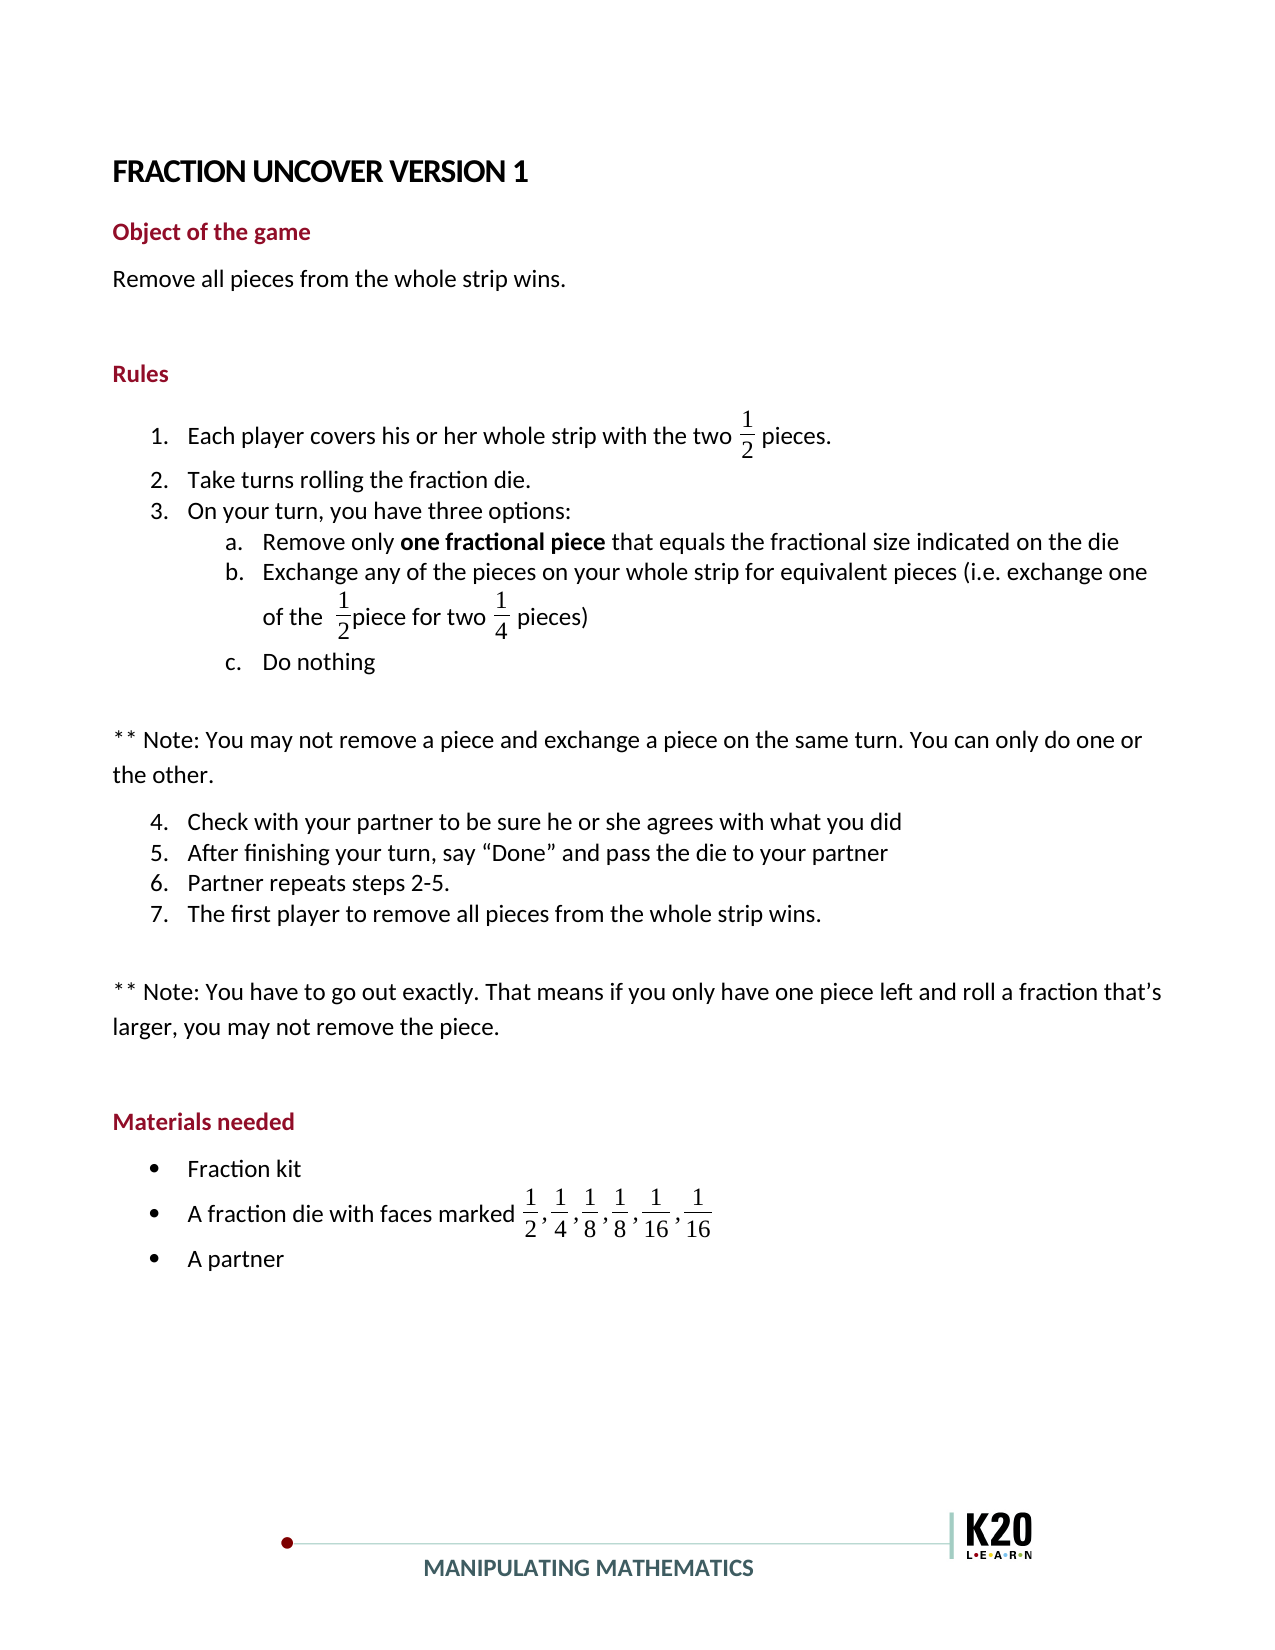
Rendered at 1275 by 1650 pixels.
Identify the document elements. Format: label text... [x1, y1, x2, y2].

list Partner repeats steps 2-5. [150, 867, 1162, 898]
list A partner [150, 1243, 1162, 1273]
text ** Note: You may not remove a piece and exchange a piece on the same turn. You can only do one or the other. [112, 724, 1162, 789]
list A fraction die with faces marked [150, 1184, 1162, 1243]
title Fraction Uncover Version 1 [112, 150, 1162, 191]
list Do nothing [225, 646, 1162, 676]
list The first player to remove all pieces from the whole strip wins. [150, 898, 1162, 928]
list Remove only one fractional piece that equals the fractional size indicated on the die [225, 526, 1162, 556]
text ** Note: You have to go out exactly. That means if you only have one piece left and roll a fraction that’s larger, you may not remove the piece. [112, 976, 1162, 1041]
list Each player covers his or her whole strip with the two pieces. [150, 406, 1162, 465]
list On your turn, you have three options: [150, 495, 1162, 526]
list Take turns rolling the fraction die. [150, 465, 1162, 495]
text Rules [112, 358, 1162, 389]
list Check with your partner to be sure he or she agrees with what you did [150, 806, 1162, 837]
list Exchange any of the pieces on your whole strip for equivalent pieces (i.e. exchange one of the piece for two pieces) [225, 556, 1162, 646]
picture [281, 1509, 1032, 1562]
list Fraction kit [150, 1153, 1162, 1184]
text Remove all pieces from the whole strip wins. [112, 263, 1162, 294]
text Materials needed [112, 1106, 1162, 1136]
list After finishing your turn, say “Done” and pass the die to your partner [150, 837, 1162, 867]
text Object of the game [112, 216, 1162, 246]
